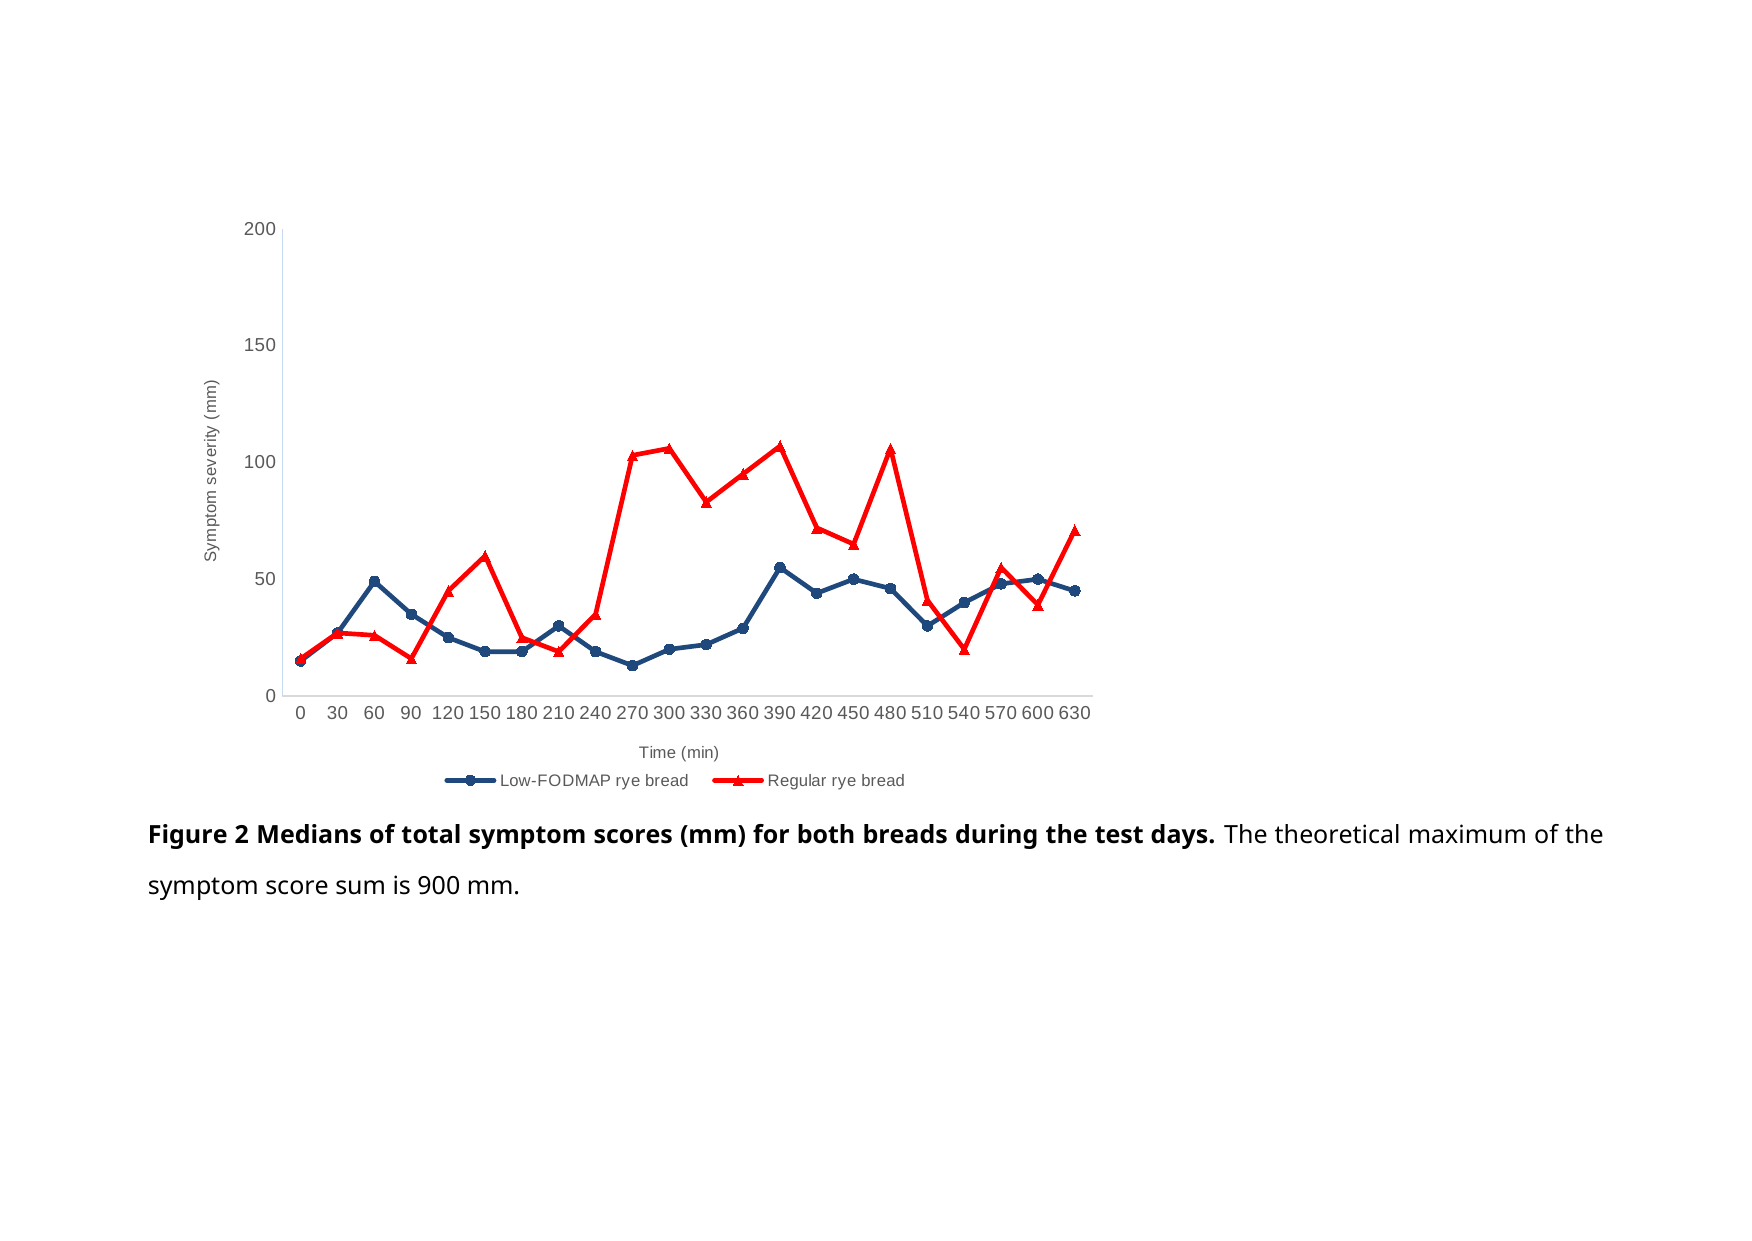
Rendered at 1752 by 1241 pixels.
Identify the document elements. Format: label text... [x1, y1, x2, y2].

text Figure 2 Medians of total symptom scores (mm) for both breads during the test days. The theoretical maximum of the symptom score sum is 900 mm. [148, 816, 1604, 901]
